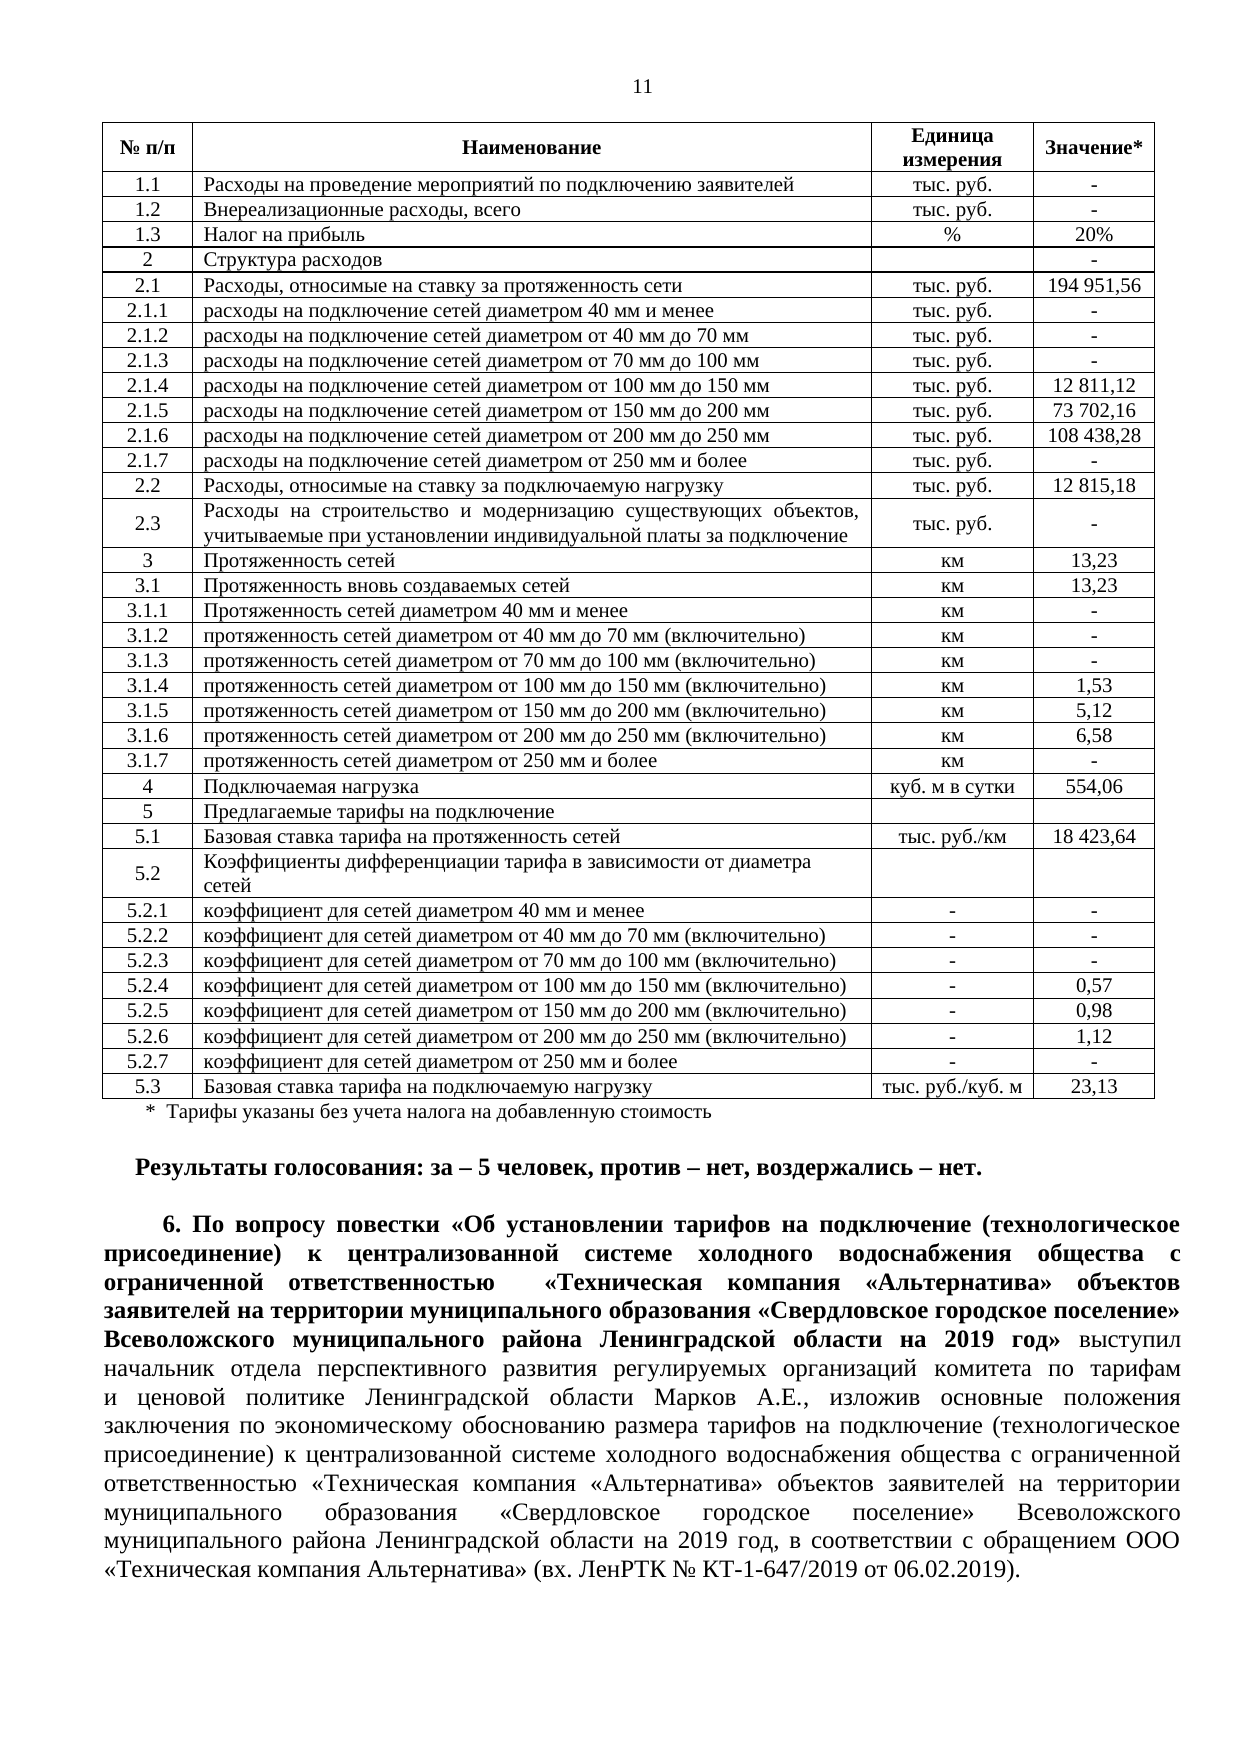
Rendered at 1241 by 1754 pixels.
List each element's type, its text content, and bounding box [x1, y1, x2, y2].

table_cell - [1034, 948, 1154, 972]
table_cell тыс. руб. [872, 197, 1033, 221]
table_cell 108 438,28 [1034, 423, 1154, 447]
table_cell Протяженность вновь создаваемых сетей [193, 573, 871, 597]
table_cell 5.2.6 [103, 1024, 192, 1048]
table_cell протяженность сетей диаметром от 70 мм до 100 мм (включительно) [193, 648, 871, 672]
table_cell 3.1.7 [103, 749, 192, 772]
table_cell тыс. руб. [872, 499, 1033, 547]
table_cell - [872, 999, 1033, 1022]
table_cell [1034, 849, 1154, 897]
table_cell - [872, 973, 1033, 997]
text Результаты голосования: за – 5 человек, против – нет, воздержались – нет. [103, 1152, 1196, 1180]
table_cell расходы на подключение сетей диаметром от 150 мм до 200 мм [193, 398, 871, 422]
table_cell 1,53 [1034, 673, 1154, 697]
table_cell 5.2.7 [103, 1049, 192, 1073]
table_cell 2 [103, 248, 192, 271]
table_cell тыс. руб. [872, 273, 1033, 297]
table_cell км [872, 648, 1033, 672]
table_cell - [872, 923, 1033, 947]
table_cell 1.3 [103, 222, 192, 246]
table_cell 5.3 [103, 1074, 192, 1098]
table_cell расходы на подключение сетей диаметром от 70 мм до 100 мм [193, 348, 871, 372]
table_cell 3.1.2 [103, 623, 192, 647]
table_cell 1.2 [103, 197, 192, 221]
table_cell км [872, 723, 1033, 747]
table_cell коэффициент для сетей диаметром 40 мм и менее [193, 898, 871, 922]
table_cell 18 423,64 [1034, 824, 1154, 848]
table_cell Базовая ставка тарифа на подключаемую нагрузку [193, 1074, 871, 1098]
table_cell км [872, 573, 1033, 597]
table_header Единица измерения [872, 123, 1033, 171]
table_cell - [1034, 898, 1154, 922]
table_cell - [1034, 1049, 1154, 1073]
table_cell протяженность сетей диаметром от 100 мм до 150 мм (включительно) [193, 673, 871, 697]
table_cell - [1034, 197, 1154, 221]
table_cell [1034, 799, 1154, 823]
table_cell 1,12 [1034, 1024, 1154, 1048]
table_cell 4 [103, 774, 192, 798]
table_cell расходы на подключение сетей диаметром от 200 мм до 250 мм [193, 423, 871, 447]
table_cell - [1034, 172, 1154, 196]
table_cell км [872, 598, 1033, 622]
table_cell - [1034, 923, 1154, 947]
table_cell Налог на прибыль [193, 222, 871, 246]
table_cell 2.1.1 [103, 298, 192, 322]
table_cell тыс. руб. [872, 323, 1033, 347]
table_cell Расходы на строительство и модернизацию существующих объектов, учитываемые при установлении индивидуальной платы за подключение [193, 499, 871, 547]
table_cell - [872, 1049, 1033, 1073]
table_cell 3.1.5 [103, 698, 192, 722]
table_cell 0,98 [1034, 999, 1154, 1022]
table_cell протяженность сетей диаметром от 40 мм до 70 мм (включительно) [193, 623, 871, 647]
table_cell 6,58 [1034, 723, 1154, 747]
table_cell тыс. руб. [872, 398, 1033, 422]
table_cell 5.2.2 [103, 923, 192, 947]
table_cell 2.2 [103, 473, 192, 497]
table_header № п/п [103, 123, 192, 171]
table_cell протяженность сетей диаметром от 250 мм и более [193, 749, 871, 772]
table_cell 3.1.4 [103, 673, 192, 697]
table_cell 5.2.4 [103, 973, 192, 997]
table_cell км [872, 673, 1033, 697]
table_cell км [872, 623, 1033, 647]
table_cell тыс. руб. [872, 448, 1033, 472]
table_cell 5.2.3 [103, 948, 192, 972]
table_cell - [1034, 648, 1154, 672]
table_cell - [872, 948, 1033, 972]
table_cell [872, 799, 1033, 823]
table_header Наименование [193, 123, 871, 171]
table_cell 20% [1034, 222, 1154, 246]
table_cell - [1034, 298, 1154, 322]
table_cell 5 [103, 799, 192, 823]
table_cell км [872, 749, 1033, 772]
table_cell Внереализационные расходы, всего [193, 197, 871, 221]
table_cell Базовая ставка тарифа на протяженность сетей [193, 824, 871, 848]
table_cell тыс. руб. [872, 298, 1033, 322]
table_cell Коэффициенты дифференциации тарифа в зависимости от диаметра сетей [193, 849, 871, 897]
table_cell 0,57 [1034, 973, 1154, 997]
table_cell 3 [103, 548, 192, 572]
table_cell 194 951,56 [1034, 273, 1154, 297]
table_cell 13,23 [1034, 548, 1154, 572]
text 6. По вопросу повестки «Об установлении тарифов на подключение (технологическое присоединение) к централизованной системе холодного водоснабжения общества с ограниченной ответственностью «Техническая компания «Альтернатива» объектов заявителей на территории муниципального образования «Свердловское городское поселение» Всеволожского муниципального района Ленинградской области на 2019 год» выступил начальник отдела перспективного развития регулируемых организаций комитета по тарифам и ценовой политике Ленинградской области Марков А.Е., изложив основные положения заключения по экономическому обоснованию размера тарифов на подключение (технологическое присоединение) к централизованной системе холодного водоснабжения общества с ограниченной ответственностью «Техническая компания «Альтернатива» объектов заявителей на территории муниципального образования «Свердловское городское поселение» Всеволожского муниципального района Ленинградской области на 2019 год, в соответствии с обращением ООО «Техническая компания Альтернатива» (вх. ЛенРТК № КТ-1-647/2019 от 06.02.2019). [103, 1209, 1181, 1583]
table_cell Структура расходов [193, 248, 871, 271]
table_cell расходы на подключение сетей диаметром от 40 мм до 70 мм [193, 323, 871, 347]
table_cell - [1034, 623, 1154, 647]
table_cell - [1034, 248, 1154, 271]
table_cell куб. м в сутки [872, 774, 1033, 798]
table_cell - [1034, 323, 1154, 347]
table_cell 73 702,16 [1034, 398, 1154, 422]
table_cell км [872, 698, 1033, 722]
table_cell тыс. руб./куб. м [872, 1074, 1033, 1098]
table_cell Предлагаемые тарифы на подключение [193, 799, 871, 823]
table_cell протяженность сетей диаметром от 150 мм до 200 мм (включительно) [193, 698, 871, 722]
table_cell 2.1.4 [103, 373, 192, 397]
table_cell 5.1 [103, 824, 192, 848]
table_cell 2.1 [103, 273, 192, 297]
table_cell - [1034, 448, 1154, 472]
table_cell - [1034, 348, 1154, 372]
table_cell % [872, 222, 1033, 246]
table_cell тыс. руб. [872, 473, 1033, 497]
table_cell 3.1.1 [103, 598, 192, 622]
table_cell 2.1.3 [103, 348, 192, 372]
table_cell протяженность сетей диаметром от 200 мм до 250 мм (включительно) [193, 723, 871, 747]
table_cell расходы на подключение сетей диаметром 40 мм и менее [193, 298, 871, 322]
table_cell - [872, 1024, 1033, 1048]
table_cell 5.2.5 [103, 999, 192, 1022]
table_cell Расходы на проведение мероприятий по подключению заявителей [193, 172, 871, 196]
table_cell 3.1.3 [103, 648, 192, 672]
table_cell - [1034, 499, 1154, 547]
table_cell - [872, 898, 1033, 922]
table_cell [872, 849, 1033, 897]
table_cell 2.1.2 [103, 323, 192, 347]
table_cell 12 811,12 [1034, 373, 1154, 397]
table_cell коэффициент для сетей диаметром от 250 мм и более [193, 1049, 871, 1073]
table_cell км [872, 548, 1033, 572]
table_cell 2.1.6 [103, 423, 192, 447]
table_cell 2.1.5 [103, 398, 192, 422]
table_cell коэффициент для сетей диаметром от 40 мм до 70 мм (включительно) [193, 923, 871, 947]
table_cell расходы на подключение сетей диаметром от 250 мм и более [193, 448, 871, 472]
table_cell 5.2 [103, 849, 192, 897]
table_cell Расходы, относимые на ставку за подключаемую нагрузку [193, 473, 871, 497]
table_cell 5.2.1 [103, 898, 192, 922]
table_cell коэффициент для сетей диаметром от 200 мм до 250 мм (включительно) [193, 1024, 871, 1048]
table_header Значение* [1034, 123, 1154, 171]
table_cell 23,13 [1034, 1074, 1154, 1098]
table_cell 2.3 [103, 499, 192, 547]
table_cell 13,23 [1034, 573, 1154, 597]
table_cell тыс. руб. [872, 423, 1033, 447]
table_cell Подключаемая нагрузка [193, 774, 871, 798]
table_cell коэффициент для сетей диаметром от 150 мм до 200 мм (включительно) [193, 999, 871, 1022]
text * Тарифы указаны без учета налога на добавленную стоимость [103, 1099, 1181, 1123]
table_cell 5,12 [1034, 698, 1154, 722]
table_cell 3.1.6 [103, 723, 192, 747]
table_cell коэффициент для сетей диаметром от 70 мм до 100 мм (включительно) [193, 948, 871, 972]
table_cell тыс. руб. [872, 348, 1033, 372]
table_cell тыс. руб. [872, 373, 1033, 397]
table_cell Расходы, относимые на ставку за протяженность сети [193, 273, 871, 297]
table_cell тыс. руб. [872, 172, 1033, 196]
table_cell 554,06 [1034, 774, 1154, 798]
table_cell - [1034, 598, 1154, 622]
table_cell Протяженность сетей диаметром 40 мм и менее [193, 598, 871, 622]
table_cell 1.1 [103, 172, 192, 196]
table_cell Протяженность сетей [193, 548, 871, 572]
table_cell 12 815,18 [1034, 473, 1154, 497]
table_cell коэффициент для сетей диаметром от 100 мм до 150 мм (включительно) [193, 973, 871, 997]
table_cell расходы на подключение сетей диаметром от 100 мм до 150 мм [193, 373, 871, 397]
table_cell - [1034, 749, 1154, 772]
table_cell 2.1.7 [103, 448, 192, 472]
table_cell тыс. руб./км [872, 824, 1033, 848]
table_cell [872, 248, 1033, 271]
table_cell 3.1 [103, 573, 192, 597]
